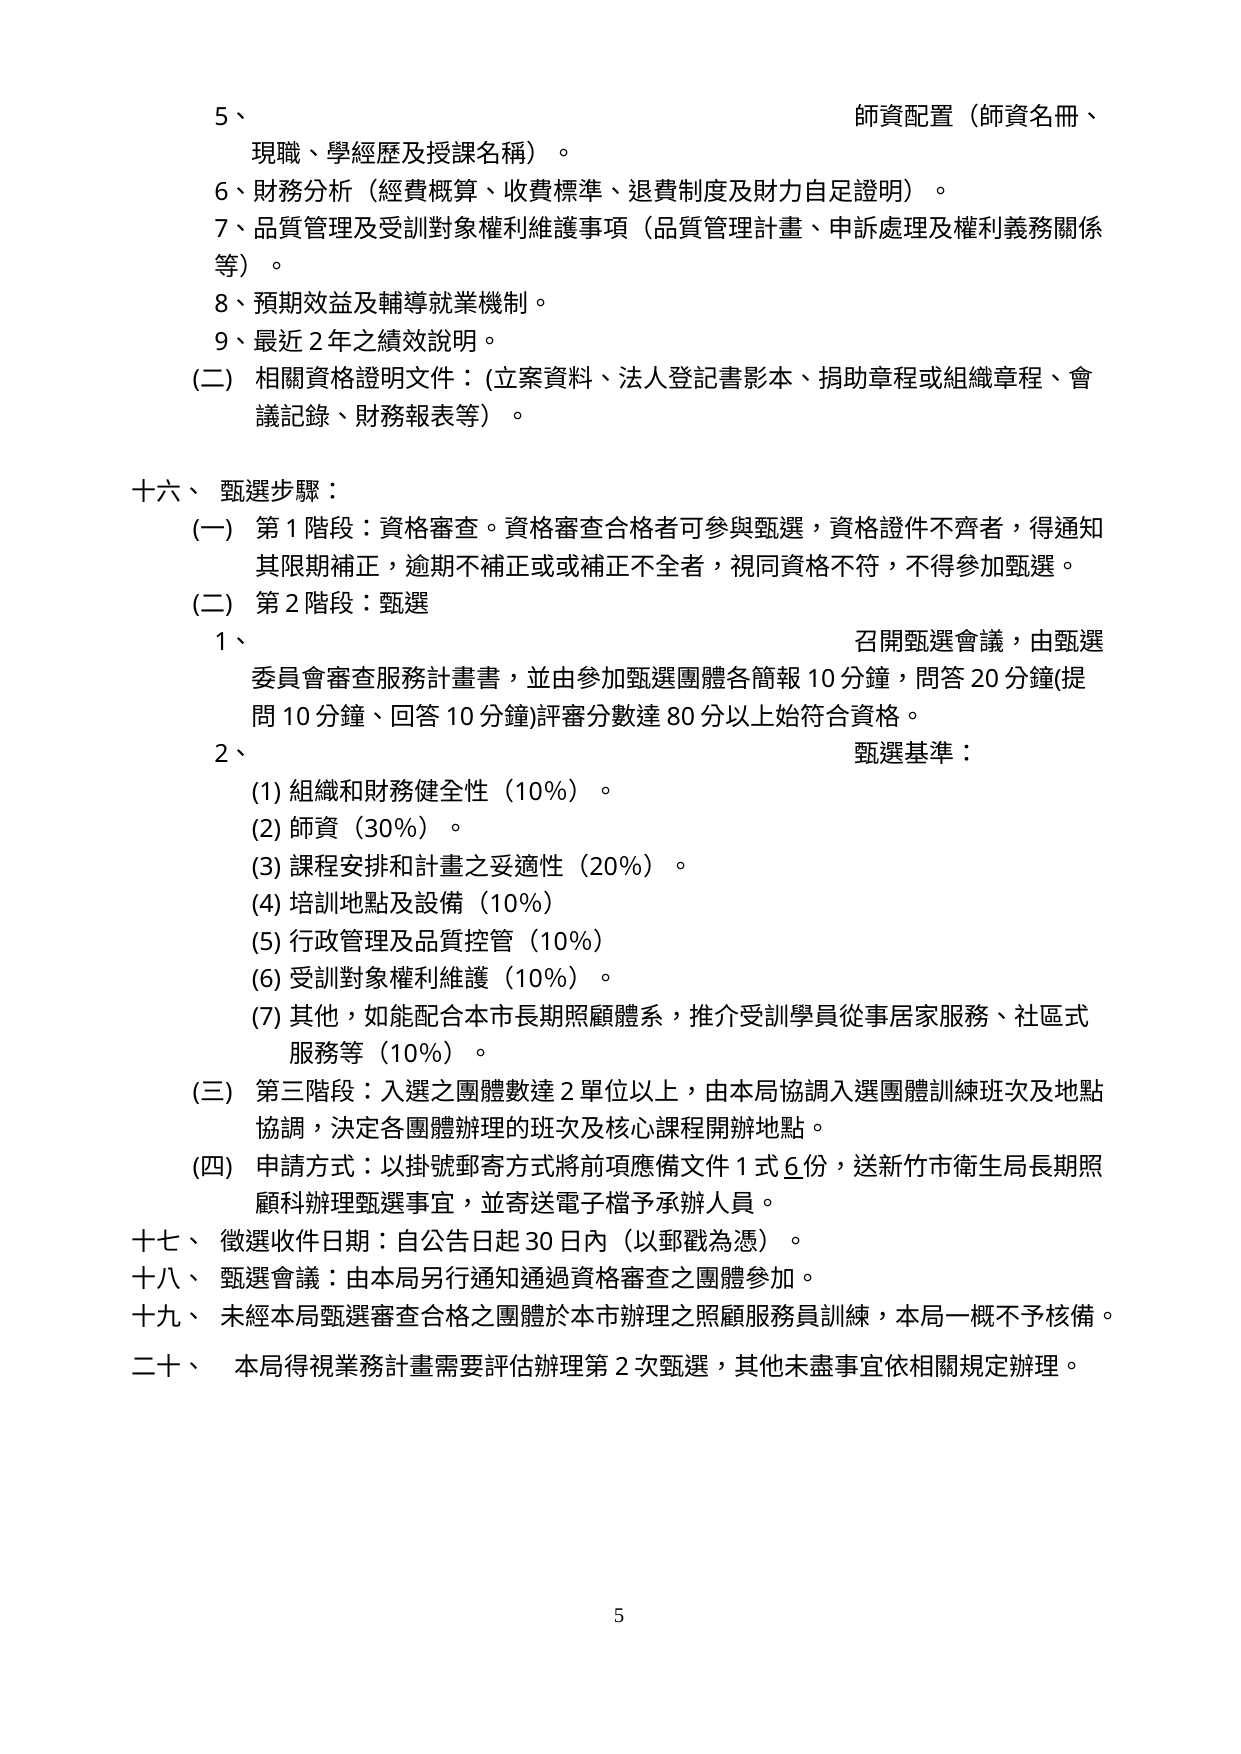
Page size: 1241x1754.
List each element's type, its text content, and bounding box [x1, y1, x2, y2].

list 甄選基準： [214, 733, 1106, 771]
text 7、品質管理及受訓對象權利維護事項（品質管理計畫、申訴處理及權利義務關係等）。 [214, 208, 1106, 283]
list 甄選會議：由本局另行通知通過資格審查之團體參加。 [131, 1258, 1106, 1296]
list 其他，如能配合本市長期照顧體系，推介受訓學員從事居家服務、社區式服務等（10％）。 [252, 996, 1106, 1071]
list 召開甄選會議，由甄選委員會審查服務計畫書，並由參加甄選團體各簡報10分鐘，問答20分鐘(提問10分鐘、回答10分鐘)評審分數達80分以上始符合資格。 [214, 621, 1106, 733]
list 課程安排和計畫之妥適性（20％）。 [252, 846, 1106, 883]
list 第2階段：甄選 [192, 583, 1106, 621]
list 相關資格證明文件： (立案資料、法人登記書影本、捐助章程或組織章程、會議記錄、財務報表等）。 [192, 358, 1106, 433]
list 徵選收件日期：自公告日起30日內（以郵戳為憑）。 [131, 1221, 1106, 1258]
list 第1階段：資格審查。資格審查合格者可參與甄選，資格證件不齊者，得通知其限期補正，逾期不補正或或補正不全者，視同資格不符，不得參加甄選。 [192, 508, 1106, 583]
list 甄選步驟： [131, 471, 1106, 508]
list 行政管理及品質控管（10％） [252, 921, 1106, 958]
list 受訓對象權利維護（10％）。 [252, 958, 1106, 996]
text 9、最近2年之績效說明。 [214, 321, 1106, 358]
list 申請方式：以掛號郵寄方式將前項應備文件1式6份，送新竹市衛生局長期照顧科辦理甄選事宜，並寄送電子檔予承辦人員。 [192, 1146, 1106, 1221]
list 本局得視業務計畫需要評估辦理第2次甄選，其他未盡事宜依相關規定辦理。 [131, 1346, 1106, 1383]
list 培訓地點及設備（10％） [252, 883, 1106, 921]
list 師資（30％）。 [252, 808, 1106, 846]
list 組織和財務健全性（10％）。 [252, 771, 1106, 808]
list 第三階段：入選之團體數達2單位以上，由本局協調入選團體訓練班次及地點協調，決定各團體辦理的班次及核心課程開辦地點。 [192, 1071, 1106, 1146]
list 師資配置（師資名冊、現職、學經歷及授課名稱）。 [214, 96, 1106, 171]
list 未經本局甄選審查合格之團體於本市辦理之照顧服務員訓練，本局一概不予核備。 [131, 1296, 1106, 1333]
text 6、財務分析（經費概算、收費標準、退費制度及財力自足證明）。 [214, 171, 1106, 208]
text 8、預期效益及輔導就業機制。 [214, 283, 1106, 321]
